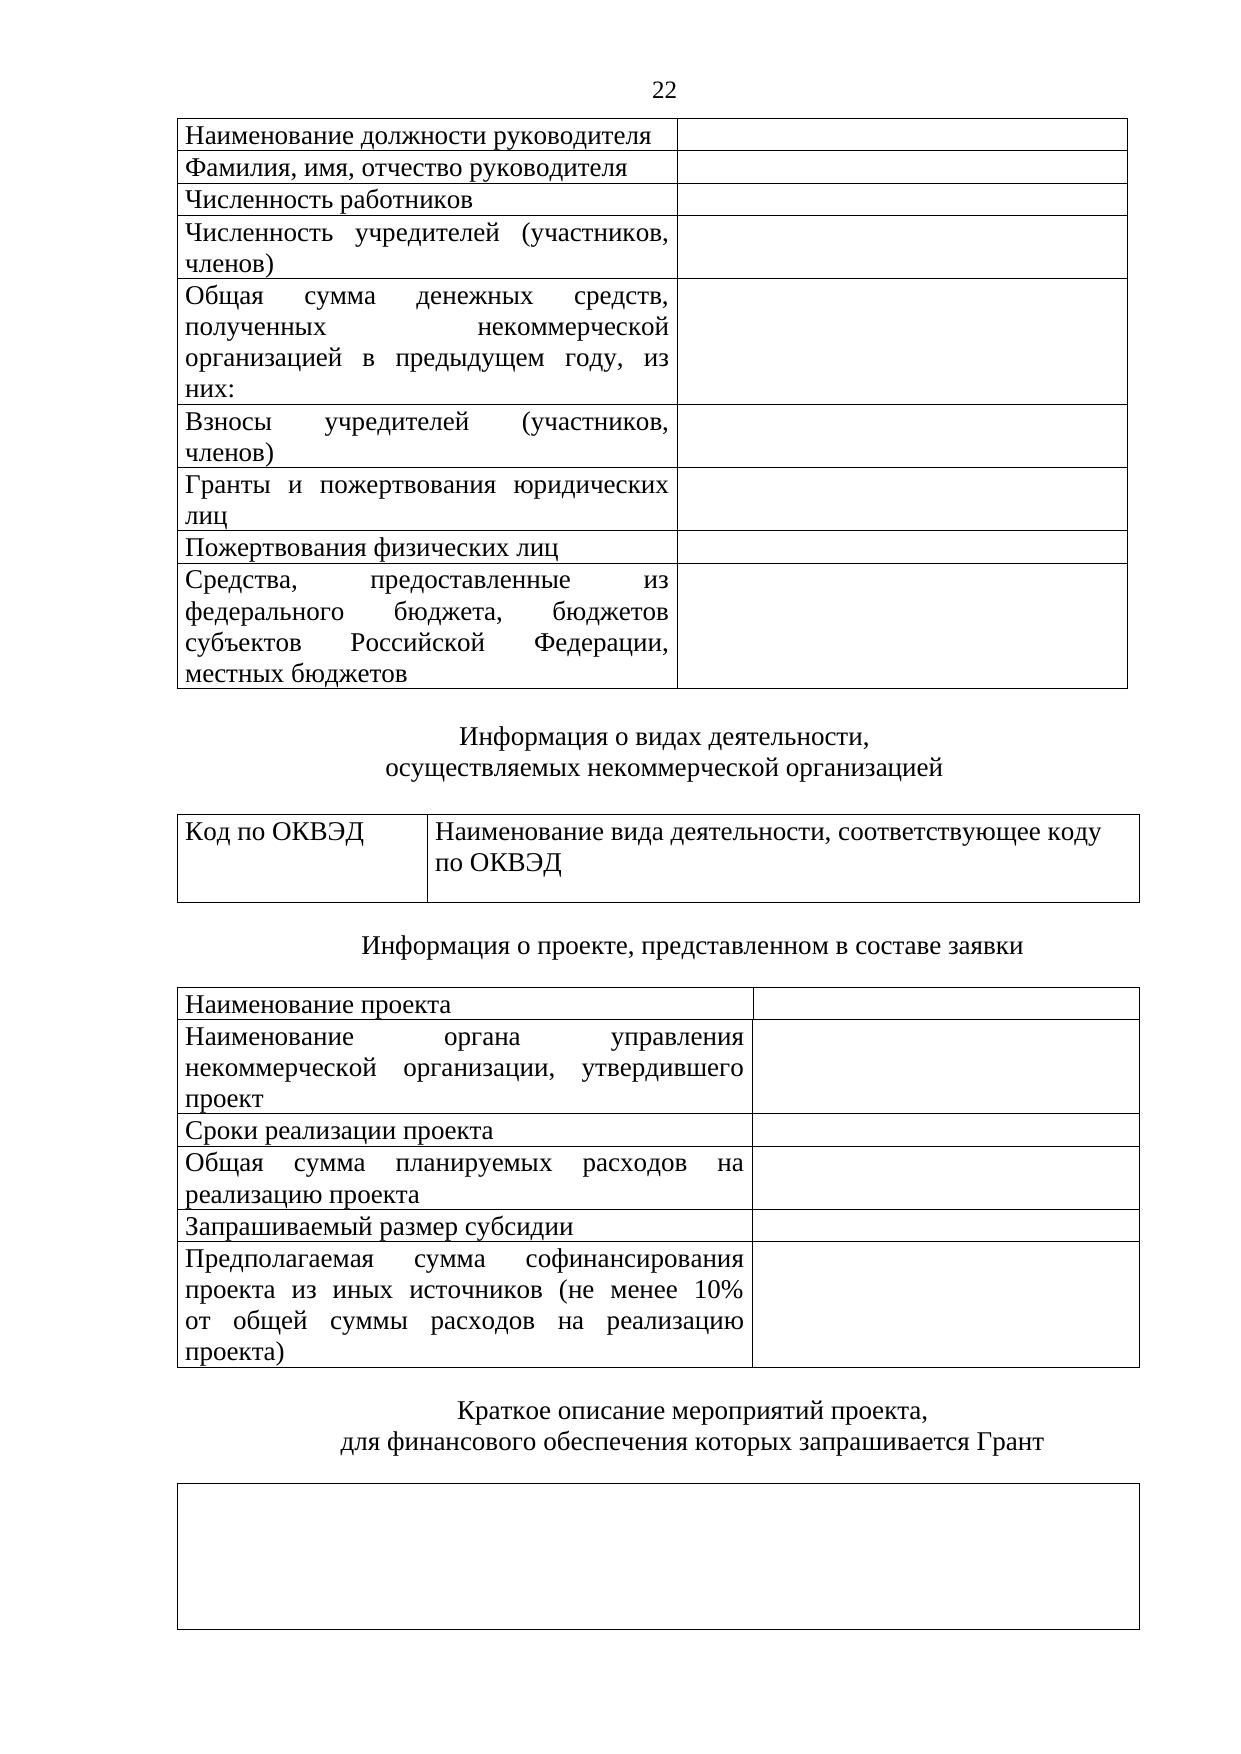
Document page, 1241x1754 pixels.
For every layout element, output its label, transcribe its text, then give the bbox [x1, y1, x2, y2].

table_header Наименование вида деятельности, соответствующее коду по ОКВЭД [428, 815, 1139, 902]
table_header [178, 1484, 1139, 1629]
table_cell Численность работников [178, 184, 677, 215]
table_cell Общая сумма планируемых расходов на реализацию проекта [178, 1147, 752, 1209]
table_cell [753, 1114, 1139, 1146]
table_cell Численность учредителей (участников, членов) [178, 216, 677, 278]
table_cell [678, 564, 1127, 688]
table_cell [678, 279, 1127, 404]
table_cell [753, 1242, 1139, 1367]
table_cell Наименование органа управления некоммерческой организации, утвердившего проект [178, 1020, 752, 1113]
text Краткое описание мероприятий проекта, [177, 1394, 1152, 1425]
table_cell [753, 1210, 1139, 1241]
table_cell Наименование должности руководителя [178, 119, 677, 150]
text Информация о видах деятельности, [177, 720, 1152, 751]
table_cell Гранты и пожертвования юридических лиц [178, 468, 677, 530]
text осуществляемых некоммерческой организацией [177, 751, 1152, 783]
table_cell [753, 1020, 1139, 1113]
table_cell Сроки реализации проекта [178, 1114, 752, 1146]
table_header Наименование проекта [178, 988, 753, 1019]
table_cell [678, 468, 1127, 530]
table_header [754, 988, 1139, 1019]
table_cell Взносы учредителей (участников, членов) [178, 405, 677, 467]
table_cell Пожертвования физических лиц [178, 531, 677, 562]
text Информация о проекте, представленном в составе заявки [177, 929, 1152, 960]
table_cell Запрашиваемый размер субсидии [178, 1210, 752, 1241]
table_cell [678, 531, 1127, 562]
table_cell Средства, предоставленные из федерального бюджета, бюджетов субъектов Российской Федерации, местных бюджетов [178, 564, 677, 688]
table_cell [678, 216, 1127, 278]
table_cell [753, 1147, 1139, 1209]
table_cell [678, 184, 1127, 215]
table_cell Предполагаемая сумма софинансирования проекта из иных источников (не менее 10% от общей суммы расходов на реализацию проекта) [178, 1242, 752, 1367]
text для финансового обеспечения которых запрашивается Грант [177, 1425, 1152, 1456]
table_cell [678, 151, 1127, 182]
table_cell Общая сумма денежных средств, полученных некоммерческой организацией в предыдущем году, из них: [178, 279, 677, 404]
table_header Код по ОКВЭД [178, 815, 427, 902]
table_cell Фамилия, имя, отчество руководителя [178, 151, 677, 182]
table_cell [678, 405, 1127, 467]
table_cell [678, 119, 1127, 150]
